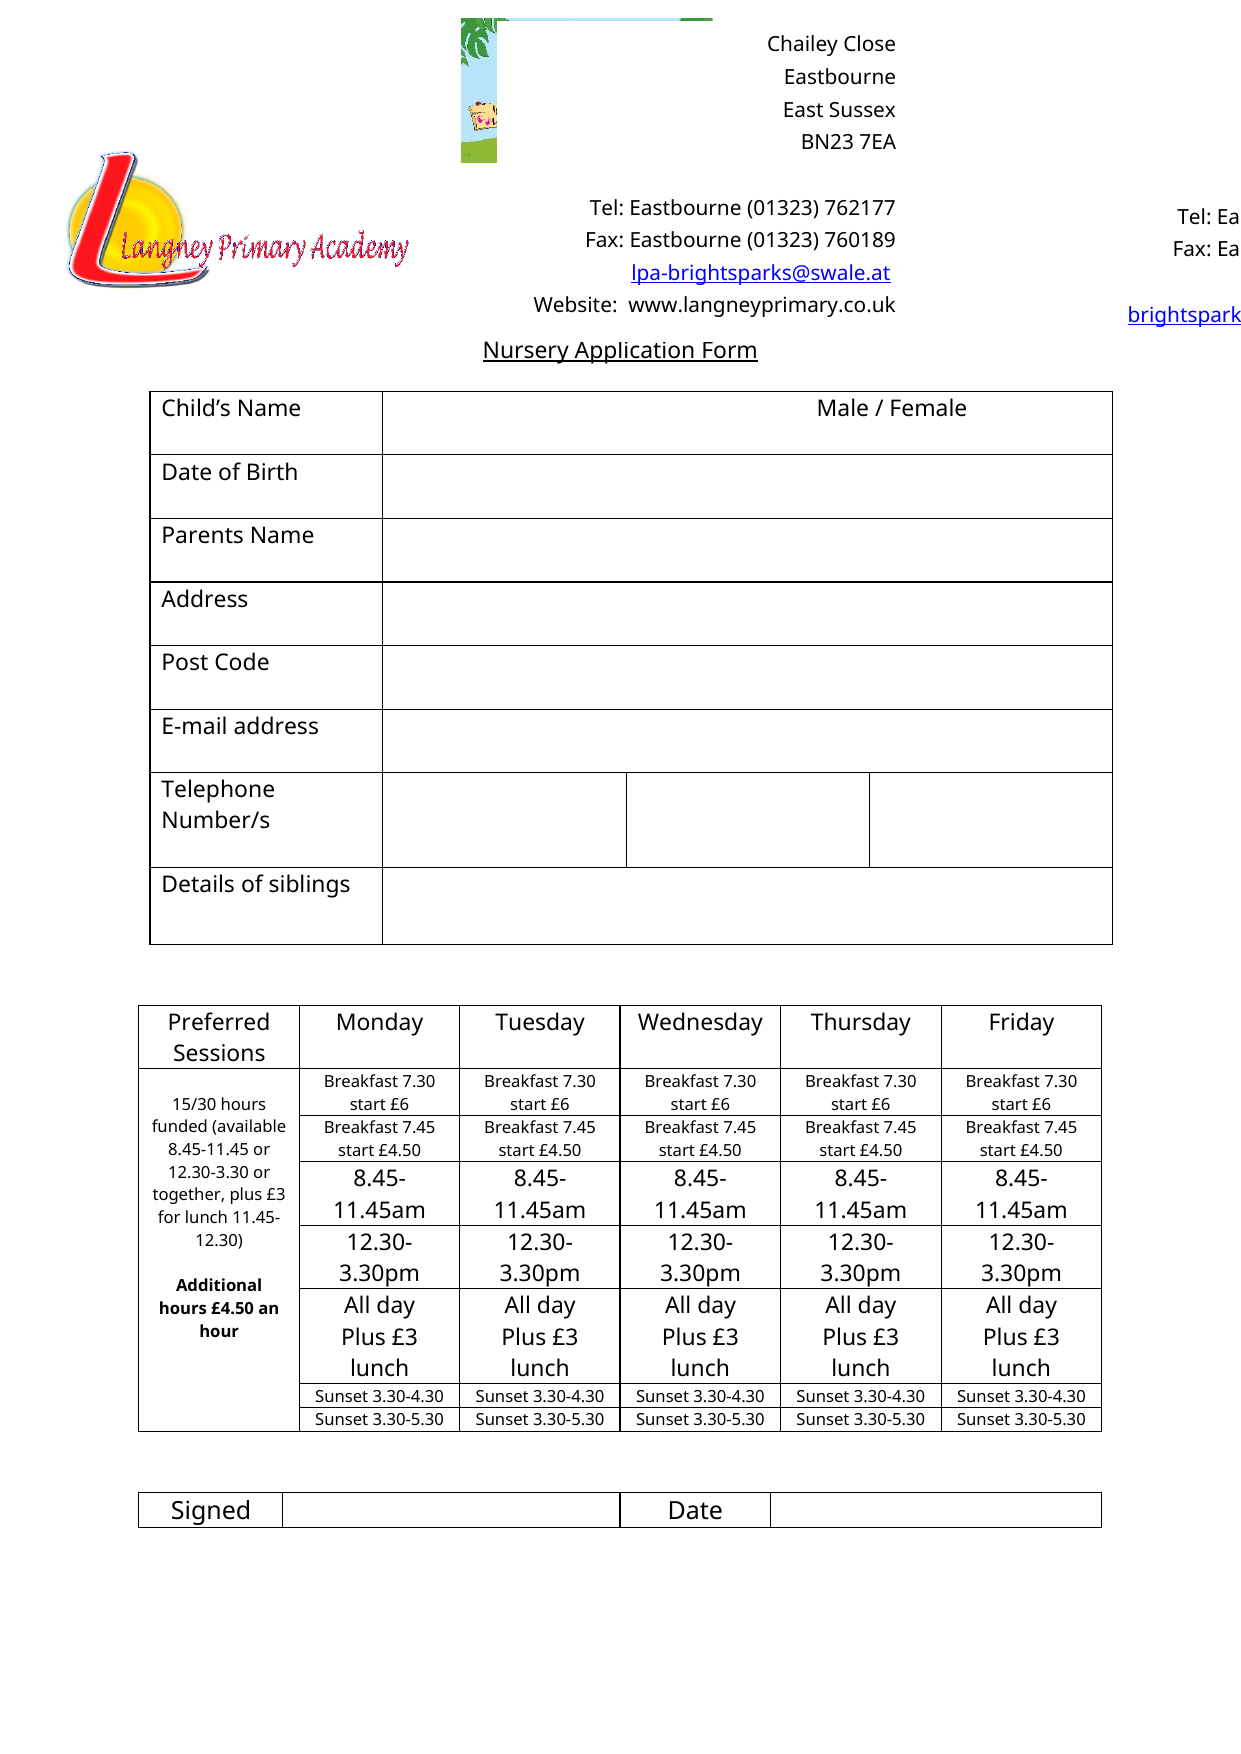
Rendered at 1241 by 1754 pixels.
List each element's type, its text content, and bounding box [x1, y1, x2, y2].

picture [461, 18, 713, 163]
table_header Friday [942, 1006, 1101, 1068]
table_cell [383, 868, 1112, 944]
table_header Monday [300, 1006, 459, 1068]
table_header Tuesday [460, 1006, 619, 1068]
table_cell Sunset 3.30-4.30 [621, 1384, 780, 1407]
table_cell [627, 773, 869, 867]
table_cell 12.30-3.30pm [942, 1226, 1101, 1288]
table_cell All day Plus £3 lunch [942, 1289, 1101, 1383]
table_header Thursday [781, 1006, 941, 1068]
table_header Date [621, 1493, 770, 1527]
table_cell 8.45-11.45am [621, 1162, 780, 1225]
table_cell Sunset 3.30-4.30 [942, 1384, 1101, 1407]
table_cell [383, 710, 1112, 772]
table_cell Breakfast 7.45 start £4.50 [781, 1116, 941, 1161]
table_cell Sunset 3.30-5.30 [781, 1408, 941, 1431]
table_header Signed [139, 1493, 282, 1527]
table_cell Sunset 3.30-5.30 [621, 1408, 780, 1431]
table_cell 8.45-11.45am [460, 1162, 619, 1225]
table_cell All day Plus £3 lunch [460, 1289, 619, 1383]
table_header Wednesday [621, 1006, 780, 1068]
table_cell [383, 519, 1112, 581]
table_cell Breakfast 7.30 start £6 [942, 1069, 1101, 1115]
table_cell Breakfast 7.30 start £6 [460, 1069, 619, 1115]
table_header Child’s Name [151, 392, 382, 454]
table_cell 12.30-3.30pm [300, 1226, 459, 1288]
table_cell Address [151, 583, 382, 645]
table_header Male / Female [383, 392, 1112, 454]
table_cell Sunset 3.30-5.30 [300, 1408, 459, 1431]
table_cell Sunset 3.30-4.30 [300, 1384, 459, 1407]
table_header [771, 1493, 1101, 1527]
table_cell Post Code [151, 646, 382, 708]
table_cell Breakfast 7.30 start £6 [621, 1069, 780, 1115]
table_cell 12.30-3.30pm [460, 1226, 619, 1288]
table_cell All day Plus £3 lunch [300, 1289, 459, 1383]
table_cell 12.30-3.30pm [621, 1226, 780, 1288]
table_cell Sunset 3.30-5.30 [942, 1408, 1101, 1431]
table_cell 15/30 hours funded (available 8.45-11.45 or 12.30-3.30 or together, plus £3 for lunch 11.45-12.30) Additional hours £4.50 an hour [139, 1069, 299, 1431]
table_cell All day Plus £3 lunch [621, 1289, 780, 1383]
table_cell Parents Name [151, 519, 382, 581]
table_cell All day Plus £3 lunch [781, 1289, 941, 1383]
table_cell [383, 455, 1112, 518]
table_cell E-mail address [151, 710, 382, 772]
table_cell Breakfast 7.30 start £6 [300, 1069, 459, 1115]
table_cell Breakfast 7.45 start £4.50 [621, 1116, 780, 1161]
table_cell [383, 583, 1112, 645]
table_cell 8.45-11.45am [781, 1162, 941, 1225]
table_cell [870, 773, 1112, 867]
table_cell [383, 773, 626, 867]
table_cell 8.45-11.45am [942, 1162, 1101, 1225]
table_cell 8.45-11.45am [300, 1162, 459, 1225]
table_cell Breakfast 7.45 start £4.50 [300, 1116, 459, 1161]
table_cell Date of Birth [151, 455, 382, 518]
table_cell Breakfast 7.30 start £6 [781, 1069, 941, 1115]
table_cell Details of siblings [151, 868, 382, 944]
text Nursery Application Form [150, 334, 1090, 365]
table_cell 12.30-3.30pm [781, 1226, 941, 1288]
table_cell [383, 646, 1112, 708]
table_cell Breakfast 7.45 start £4.50 [942, 1116, 1101, 1161]
table_cell Sunset 3.30-4.30 [460, 1384, 619, 1407]
table_header [283, 1493, 619, 1527]
table_header Preferred Sessions [139, 1006, 299, 1068]
table_cell Breakfast 7.45 start £4.50 [460, 1116, 619, 1161]
table_cell Sunset 3.30-5.30 [460, 1408, 619, 1431]
picture [64, 150, 413, 293]
table_cell Sunset 3.30-4.30 [781, 1384, 941, 1407]
table_cell Telephone Number/s [151, 773, 382, 867]
